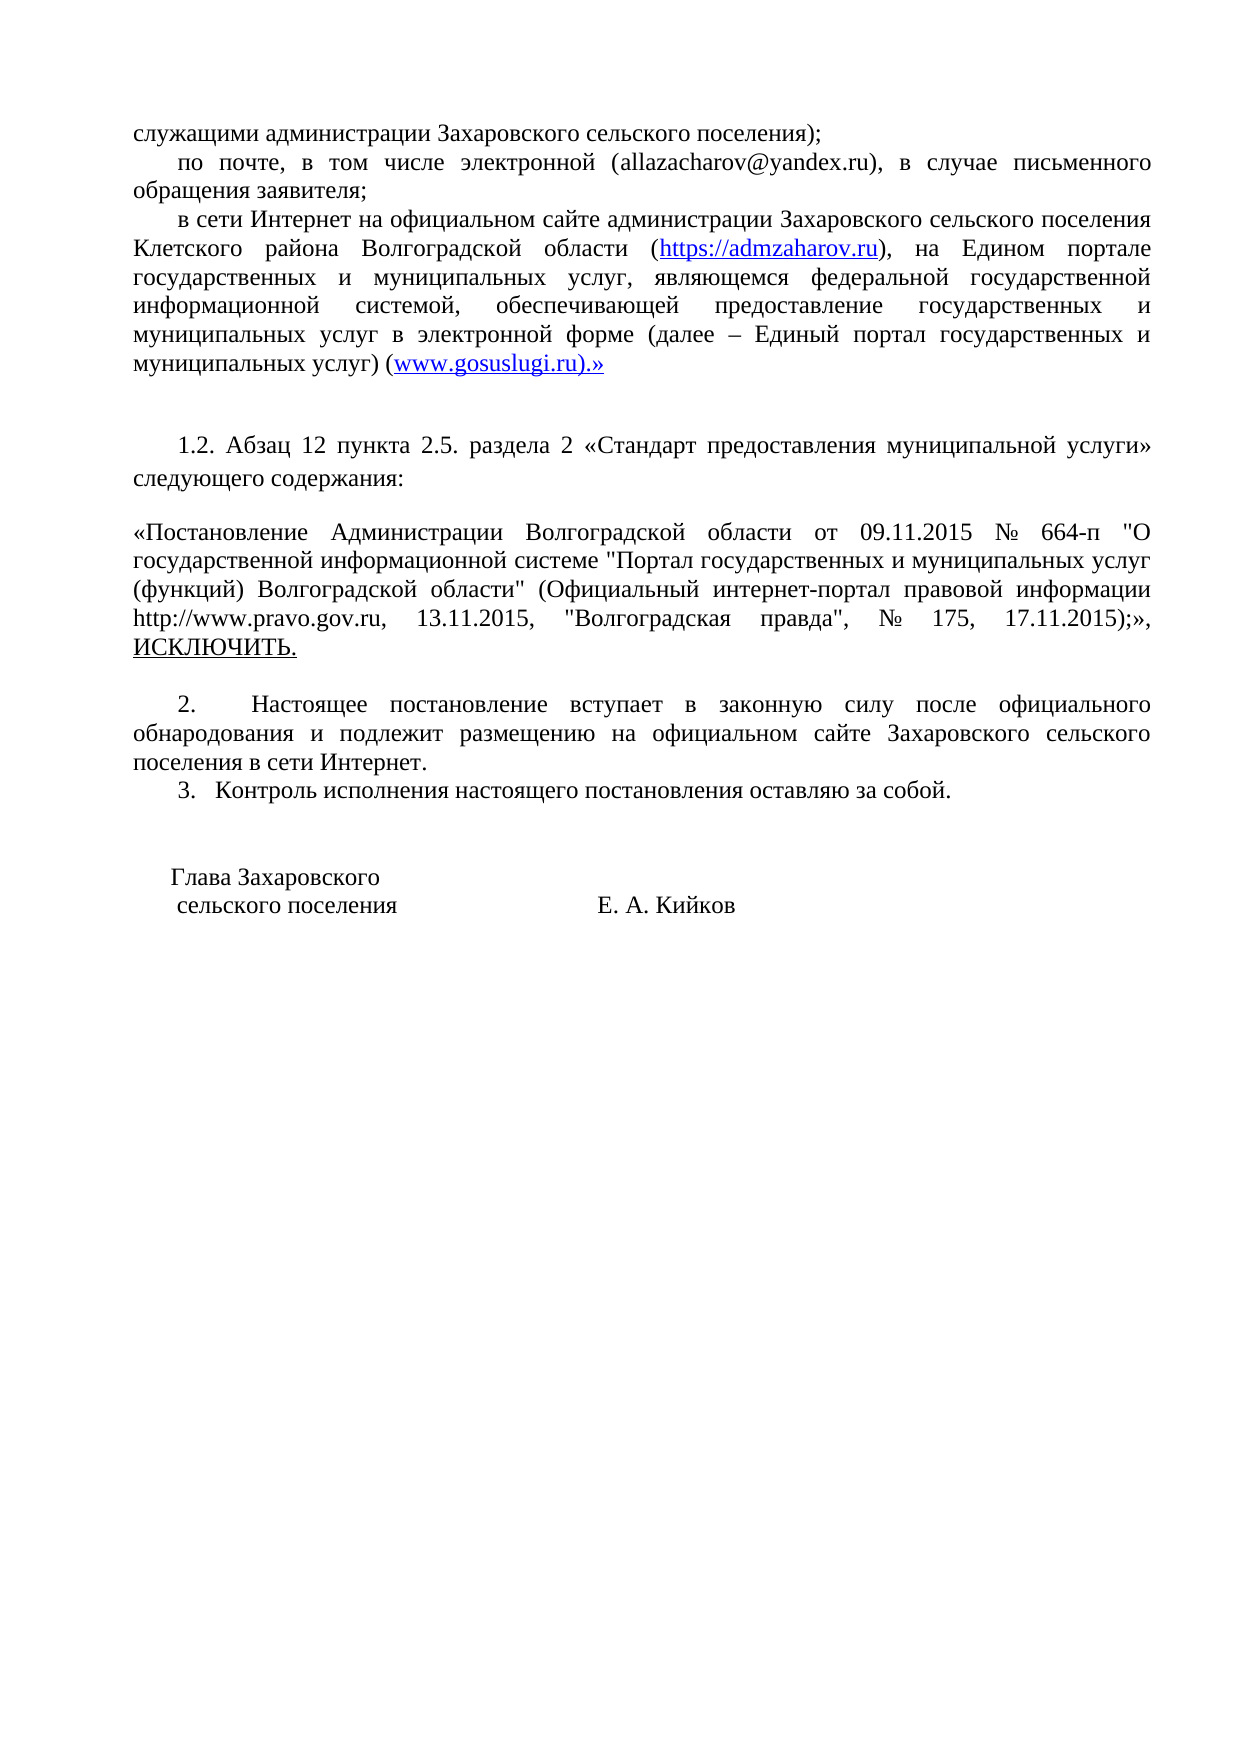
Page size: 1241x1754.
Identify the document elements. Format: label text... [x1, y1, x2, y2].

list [133, 118, 1152, 147]
title сельского поселения Е. А. Кийков [170, 891, 1152, 919]
list Контроль исполнения настоящего постановления оставляю за собой. [177, 776, 1137, 804]
text 1.2. Абзац 12 пункта 2.5. раздела 2 «Стандарт предоставления муниципальной услуги» следующего содержания: [133, 430, 1152, 492]
title Глава Захаровского [170, 862, 1152, 891]
text «Постановление Администрации Волгоградской области от 09.11.2015 № 664-п "О государственной информационной системе "Портал государственных и муниципальных услуг (функций) Волгоградской области" (Официальный интернет-портал правовой информации http://www.pravo.gov.ru, 13.11.2015, "Волгоградская правда", № 175, 17.11.2015);», ИСКЛЮЧИТЬ. [133, 517, 1152, 661]
list в сети Интернет на официальном сайте администрации Захаровского сельского поселения Клетского района Волгоградской области (https://admzaharov.ru), на Едином портале государственных и муниципальных услуг, являющемся федеральной государственной информационной системой, обеспечивающей предоставление государственных и муниципальных услуг в электронной форме (далее – Единый портал государственных и муниципальных услуг) (www.gosuslugi.ru).» [133, 204, 1152, 377]
list по почте, в том числе электронной (allazacharov@yandex.ru), в случае письменного обращения заявителя; [133, 147, 1152, 204]
list Настоящее постановление вступает в законную силу после официального обнародования и подлежит размещению на официальном сайте Захаровского сельского поселения в сети Интернет. [133, 689, 1152, 776]
